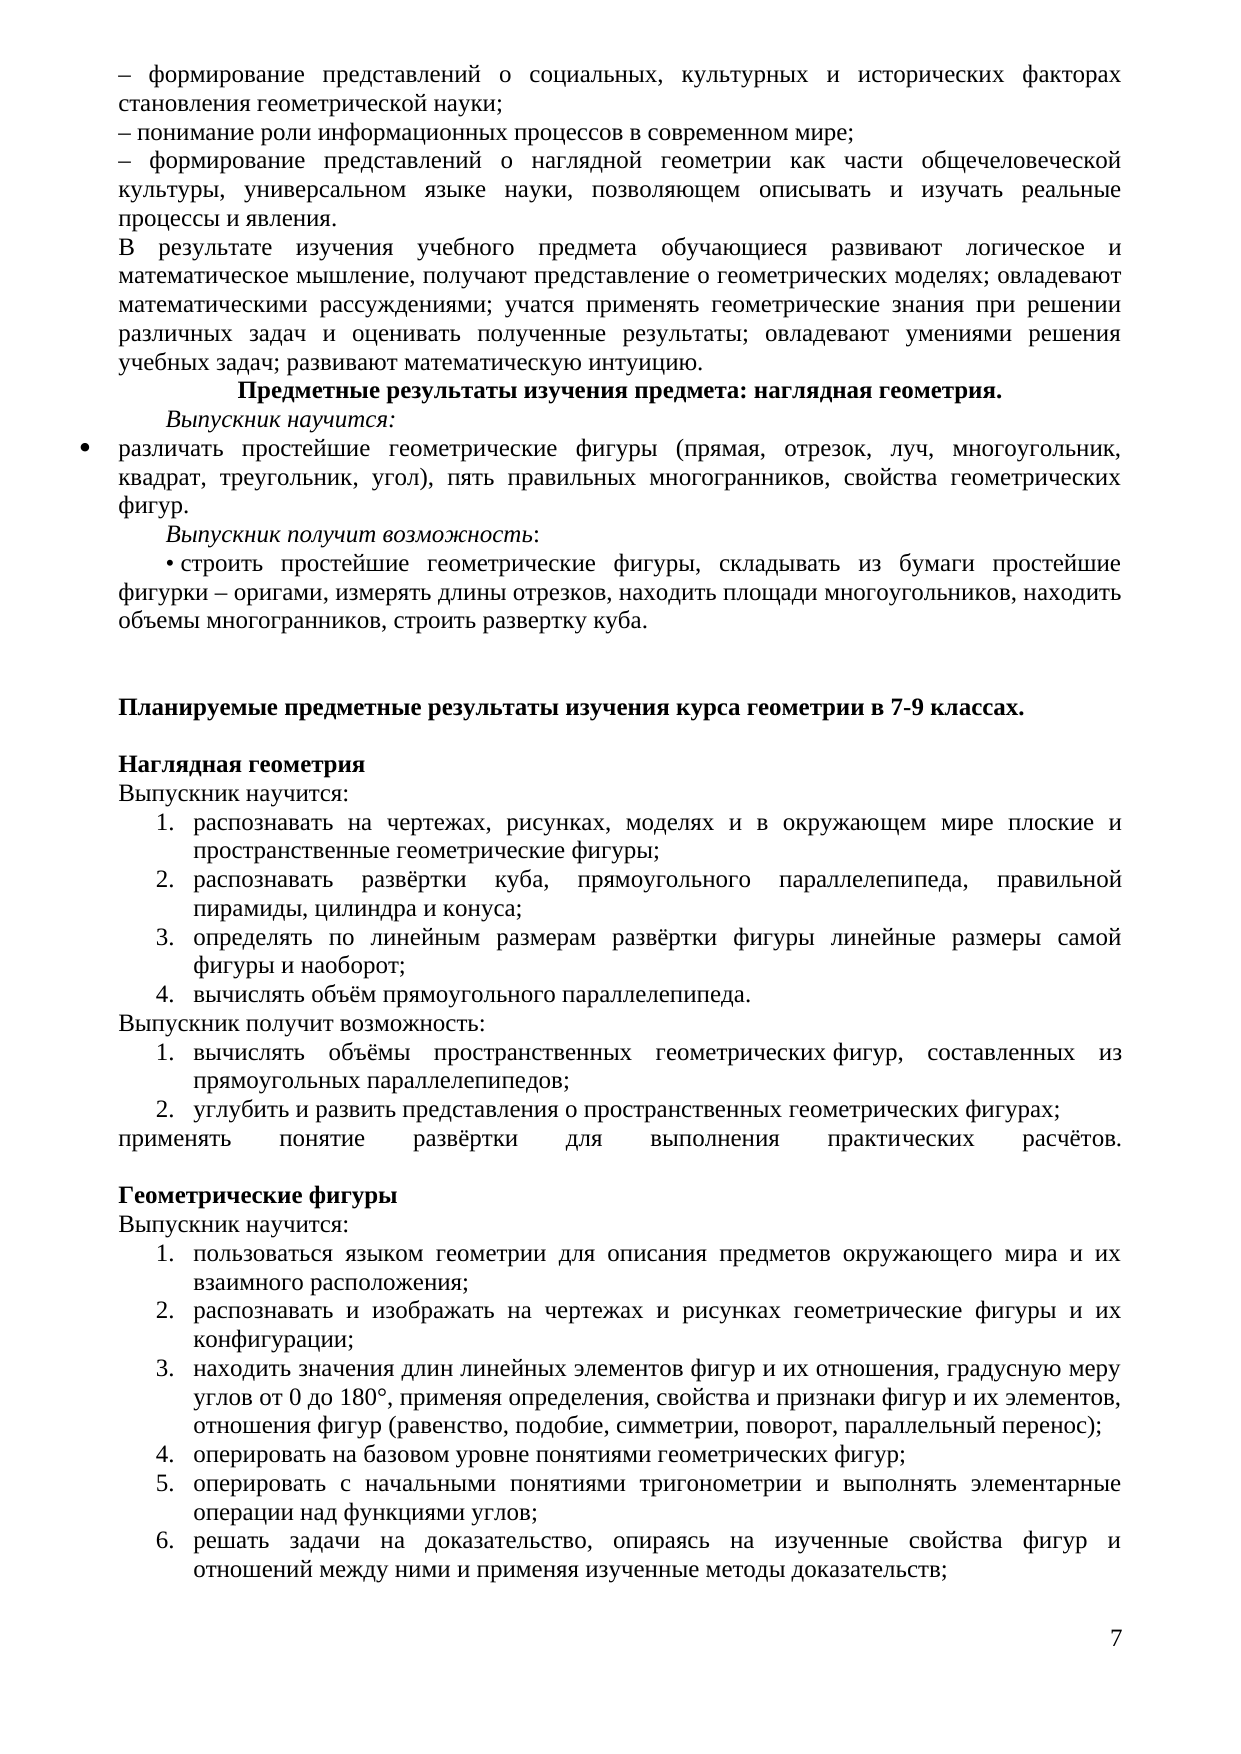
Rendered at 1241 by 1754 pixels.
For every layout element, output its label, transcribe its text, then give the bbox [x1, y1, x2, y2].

list находить значения длин линейных элементов фигур и их отношения, градусную меру углов от 0 до 180°, применяя определения, свойства и признаки фигур и их элементов, отношения фигур (равенство, подобие, симметрии, поворот, параллельный перенос); [156, 1353, 1122, 1439]
text В результате изучения учебного предмета обучающиеся развивают логическое и математическое мышление, получают представление о геометрических моделях; овладевают математическими рассуждениями; учатся применять геометрические знания при решении различных задач и оценивать полученные результаты; овладевают умениями решения учебных задач; развивают математическую интуицию. [118, 232, 1122, 375]
text • строить простейшие геометрические фигуры, складывать из бумаги простейшие фигурки – оригами, измерять длины отрезков, находить площади многоугольников, находить объемы многогранников, строить развертку куба. [118, 548, 1122, 634]
text Выпускник получит возможность: [118, 519, 1122, 548]
text – формирование представлений о социальных, культурных и исторических факторах становления геометрической науки; [118, 59, 1122, 117]
list решать задачи на доказательство, опираясь на изученные свойства фигур и отношений между ними и применяя изученные методы доказательств; [156, 1525, 1122, 1583]
list вычислять объёмы пространственных геометрических фигур, составленных из прямоугольных параллелепипедов; [156, 1037, 1122, 1094]
list пользоваться языком геометрии для описания предметов окружающего мира и их взаимного расположения; [156, 1238, 1122, 1295]
list различать простейшие геометрические фигуры (прямая, отрезок, луч, многоугольник, квадрат, треугольник, угол), пять правильных многогранников, свойства геометрических фигур. [81, 433, 1122, 519]
list определять по линейным размерам развёртки фигуры линейные размеры самой фигуры и наоборот; [156, 922, 1122, 979]
text Выпускник научится: [118, 1209, 1122, 1238]
list вычислять объём прямоугольного параллелепипеда. [156, 979, 1122, 1008]
text Выпускник научится: [118, 404, 1122, 433]
text Планируемые предметные результаты изучения курса геометрии в 7-9 классах. [118, 692, 1122, 720]
text – формирование представлений о наглядной геометрии как части общечеловеческой культуры, универсальном языке науки, позволяющем описывать и изучать реальные процессы и явления. [118, 145, 1122, 232]
text применять понятие развёртки для выполнения практических расчётов. [118, 1123, 1122, 1180]
text Выпускник получит возможность: [118, 1008, 1122, 1037]
text Предметные результаты изучения предмета: наглядная геометрия. [118, 375, 1122, 404]
list оперировать с начальными понятиями тригонометрии и выполнять элементарные операции над функциями углов; [156, 1468, 1122, 1525]
text Геометрические фигуры [118, 1180, 1122, 1209]
text Наглядная геометрия [118, 749, 1122, 778]
list распознавать на чертежах, рисунках, моделях и в окружающем мире плоские и пространственные геометрические фигуры; [156, 807, 1122, 864]
text Выпускник научится: [118, 778, 1122, 807]
list оперировать на базовом уровне понятиями геометрических фигур; [156, 1439, 1122, 1468]
list распознавать развёртки куба, прямоугольного параллелепипеда, правильной пирамиды, цилиндра и конуса; [156, 864, 1122, 922]
list распознавать и изображать на чертежах и рисунках геометрические фигуры и их конфигурации; [156, 1295, 1122, 1353]
list углубить и развить представления о пространственных геометрических фигурах; [156, 1094, 1122, 1123]
text – понимание роли информационных процессов в современном мире; [118, 117, 1122, 145]
